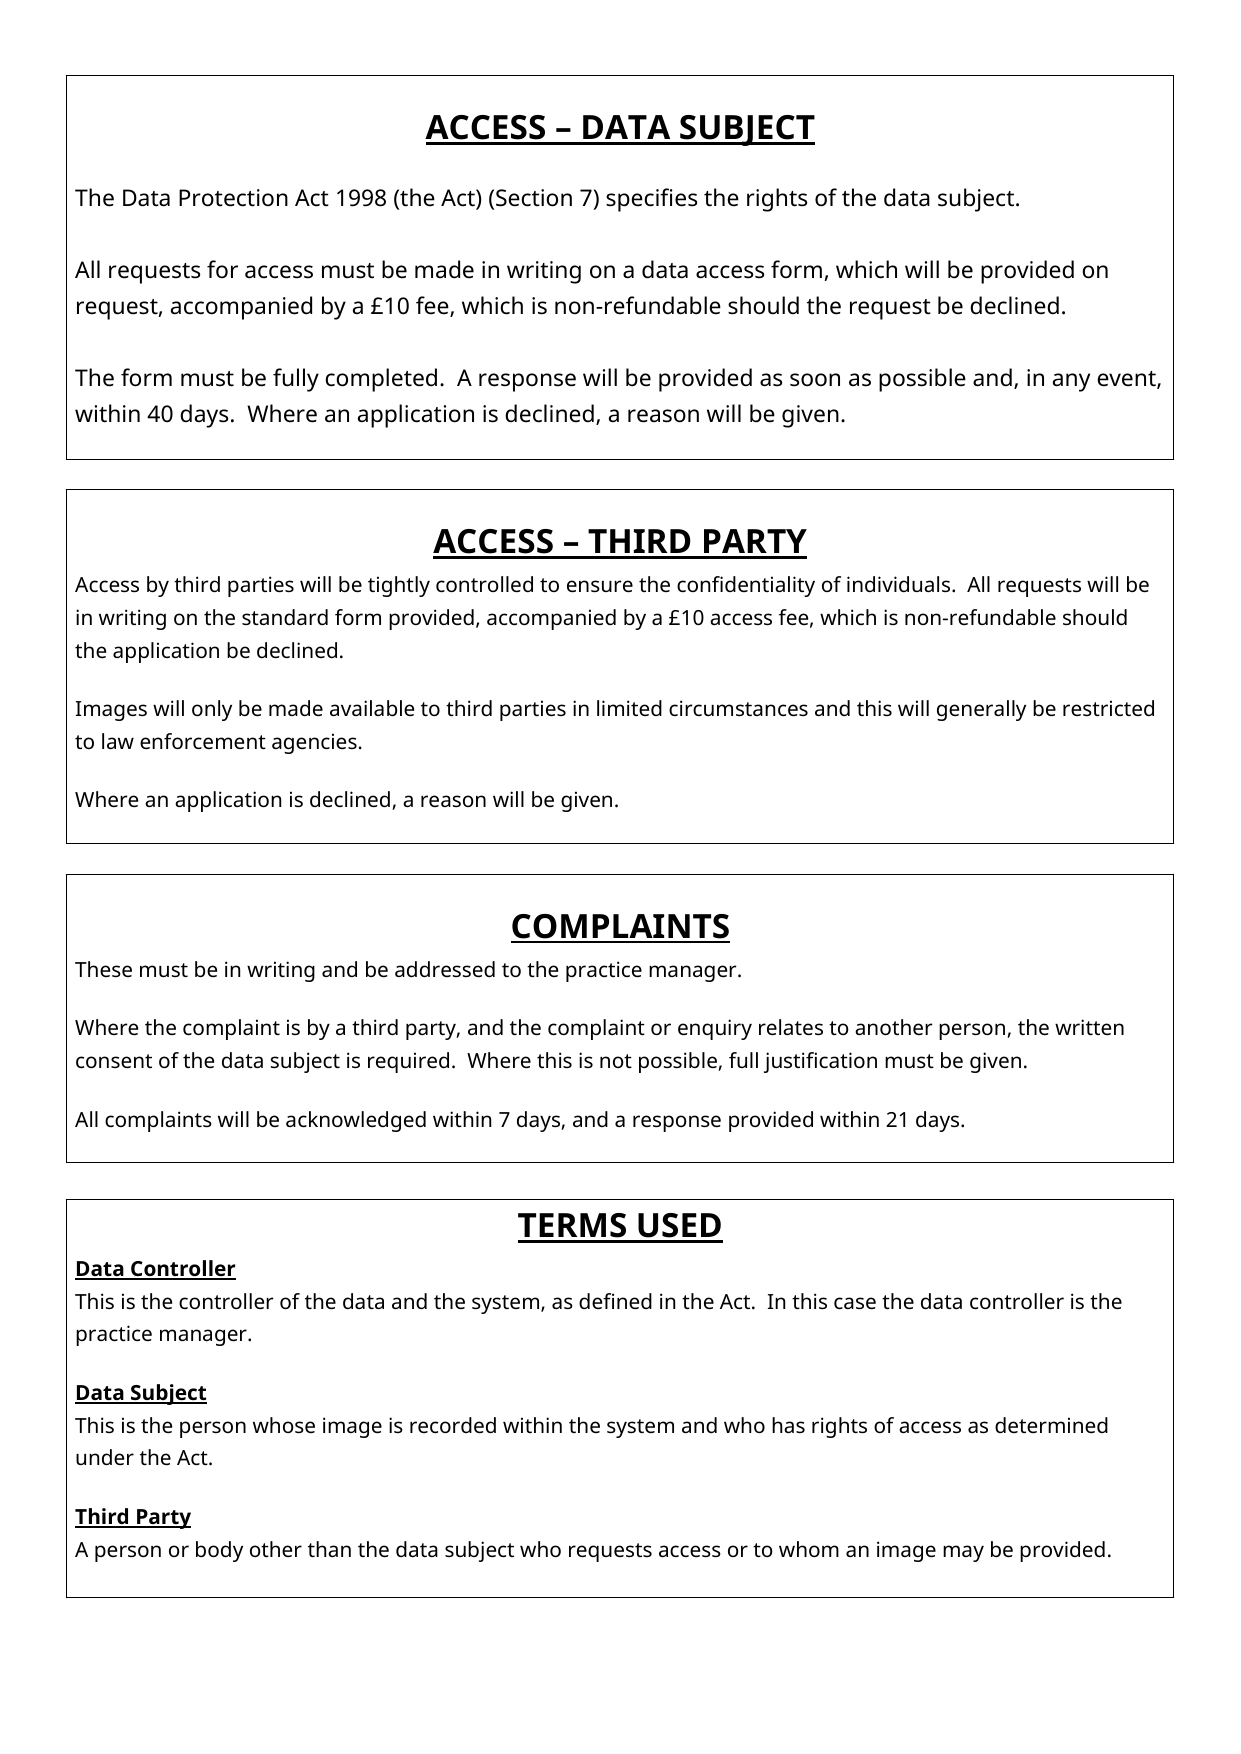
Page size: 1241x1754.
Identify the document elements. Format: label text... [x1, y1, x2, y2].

text Third Party [67, 1499, 1173, 1531]
text This is the controller of the data and the system, as defined in the Act. In this case the data controller is the practice manager. [67, 1284, 1173, 1348]
text Data Controller [67, 1251, 1173, 1283]
text Access by third parties will be tightly controlled to ensure the confidentiality of individuals. All requests will be in writing on the standard form provided, accompanied by a £10 access fee, which is non-refundable should the application be declined. [67, 567, 1173, 664]
text The Data Protection Act 1998 (the Act) (Section 7) specifies the rights of the data subject. [67, 179, 1173, 214]
text Where an application is declined, a reason will be given. [67, 782, 1173, 814]
text Where the complaint is by a third party, and the complaint or enquiry relates to another person, the written consent of the data subject is required. Where this is not possible, full justification must be given. [67, 1010, 1173, 1074]
text COMPLAINTS [67, 899, 1173, 948]
text ACCESS – THIRD PARTY [67, 515, 1173, 564]
text A person or body other than the data subject who requests access or to whom an image may be provided. [67, 1532, 1173, 1563]
text TERMS USED [67, 1200, 1173, 1248]
text Images will only be made available to third parties in limited circumstances and this will generally be restricted to law enforcement agencies. [67, 691, 1173, 755]
text This is the person whose image is recorded within the system and who has rights of access as determined under the Act. [67, 1408, 1173, 1472]
text ACCESS – DATA SUBJECT [67, 101, 1173, 149]
text The form must be fully completed. A response will be provided as soon as possible and, in any event, within 40 days. Where an application is declined, a reason will be given. [67, 359, 1173, 429]
text These must be in writing and be addressed to the practice manager. [67, 952, 1173, 983]
text Data Subject [67, 1375, 1173, 1407]
text All requests for access must be made in writing on a data access form, which will be provided on request, accompanied by a £10 fee, which is non-refundable should the request be declined. [67, 251, 1173, 321]
text All complaints will be acknowledged within 7 days, and a response provided within 21 days. [67, 1102, 1173, 1133]
